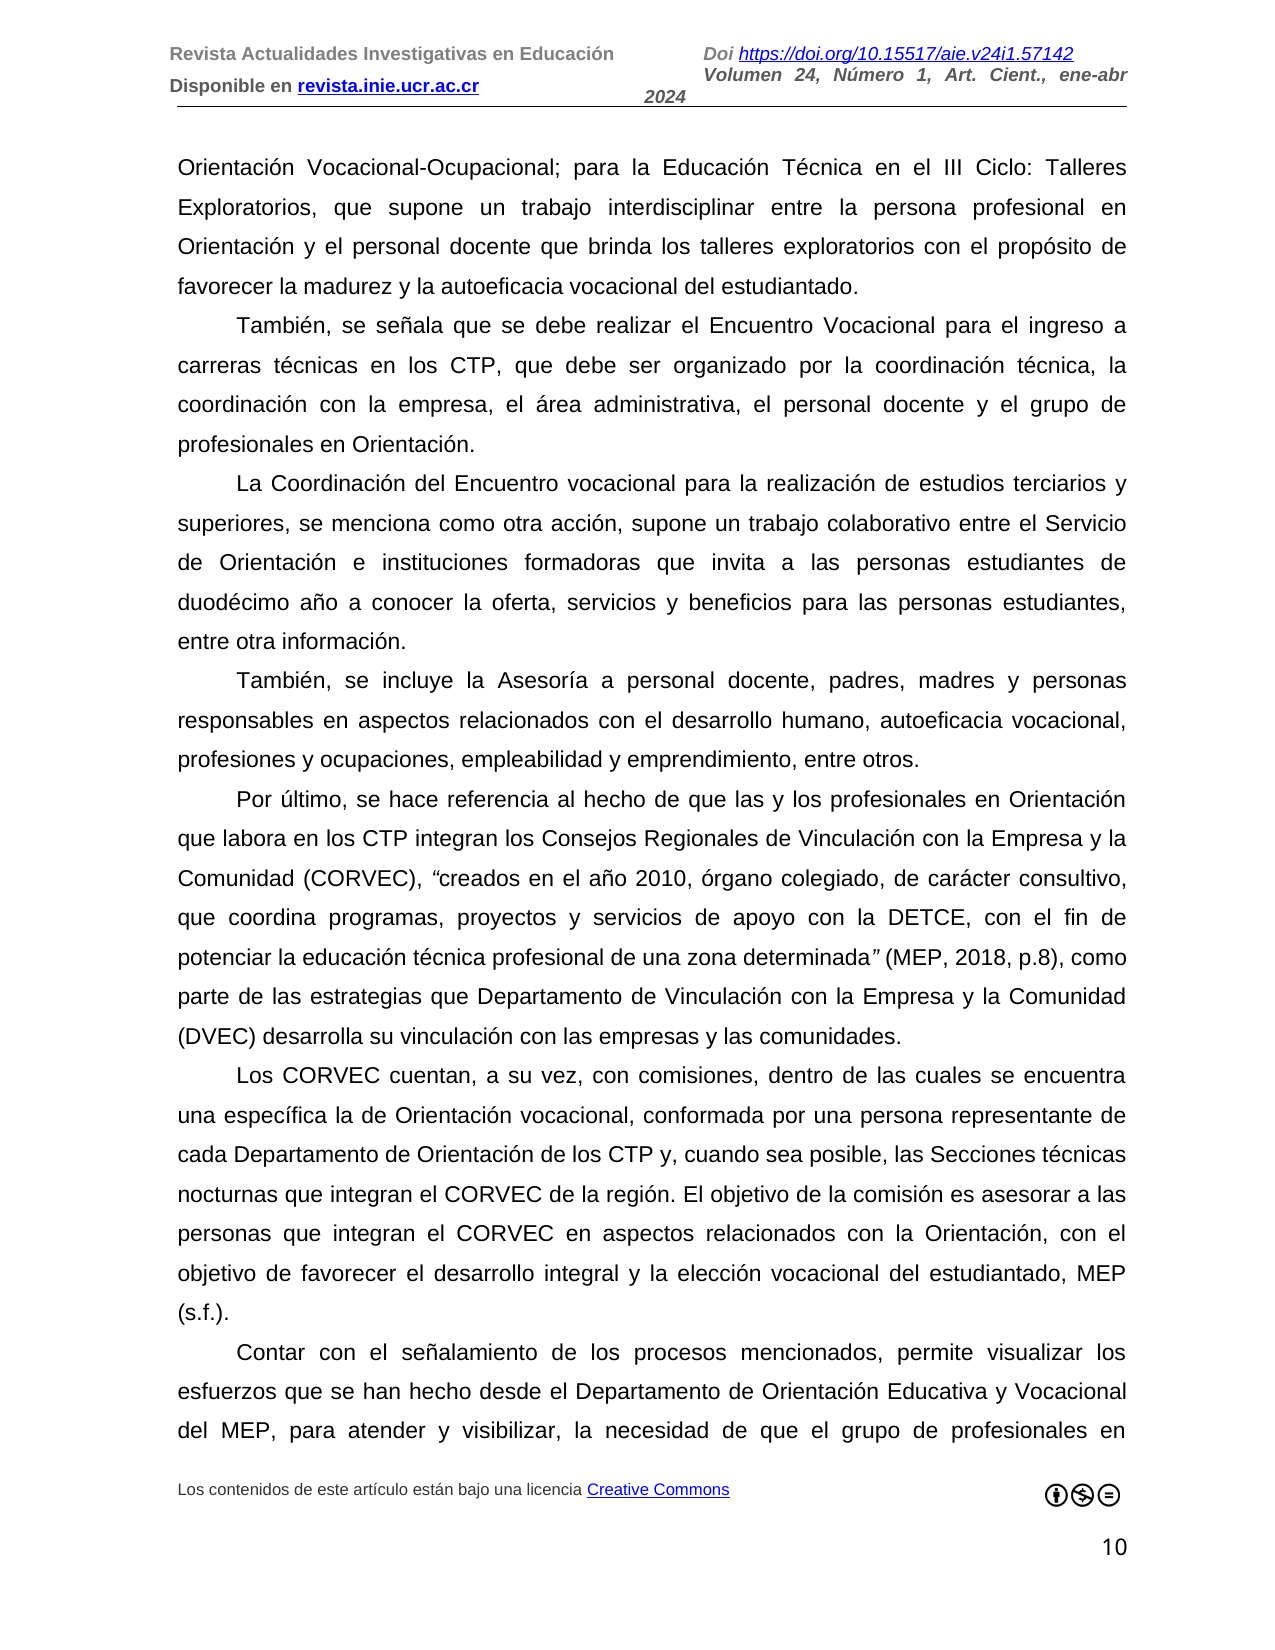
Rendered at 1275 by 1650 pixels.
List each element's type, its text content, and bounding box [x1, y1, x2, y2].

picture [1045, 1483, 1121, 1508]
text Los CORVEC cuentan, a su vez, con comisiones, dentro de las cuales se encuentra una específica la de Orientación vocacional, conformada por una persona representante de cada Departamento de Orientación de los CTP y, cuando sea posible, las Secciones técnicas nocturnas que integran el CORVEC de la región. El objetivo de la comisión es asesorar a las personas que integran el CORVEC en aspectos relacionados con la Orientación, con el objetivo de favorecer el desarrollo integral y la elección vocacional del estudiantado, MEP (s.f.). [177, 1062, 1127, 1325]
text También, se señala que se debe realizar el Encuentro Vocacional para el ingreso a carreras técnicas en los CTP, que debe ser organizado por la coordinación técnica, la coordinación con la empresa, el área administrativa, el personal docente y el grupo de profesionales en Orientación. [177, 312, 1127, 457]
text Por último, se hace referencia al hecho de que las y los profesionales en Orientación que labora en los CTP integran los Consejos Regionales de Vinculación con la Empresa y la Comunidad (CORVEC), “creados en el año 2010, órgano colegiado, de carácter consultivo, que coordina programas, proyectos y servicios de apoyo con la DETCE, con el fin de potenciar la educación técnica profesional de una zona determinada” (MEP, 2018, p.8), como parte de las estrategias que Departamento de Vinculación con la Empresa y la Comunidad (DVEC) desarrolla su vinculación con las empresas y las comunidades. [177, 786, 1127, 1049]
text La Coordinación del Encuentro vocacional para la realización de estudios terciarios y superiores, se menciona como otra acción, supone un trabajo colaborativo entre el Servicio de Orientación e instituciones formadoras que invita a las personas estudiantes de duodécimo año a conocer la oferta, servicios y beneficios para las personas estudiantes, entre otra información. [177, 470, 1127, 654]
text También, se incluye la Asesoría a personal docente, padres, madres y personas responsables en aspectos relacionados con el desarrollo humano, autoeficacia vocacional, profesiones y ocupaciones, empleabilidad y emprendimiento, entre otros. [177, 667, 1127, 773]
